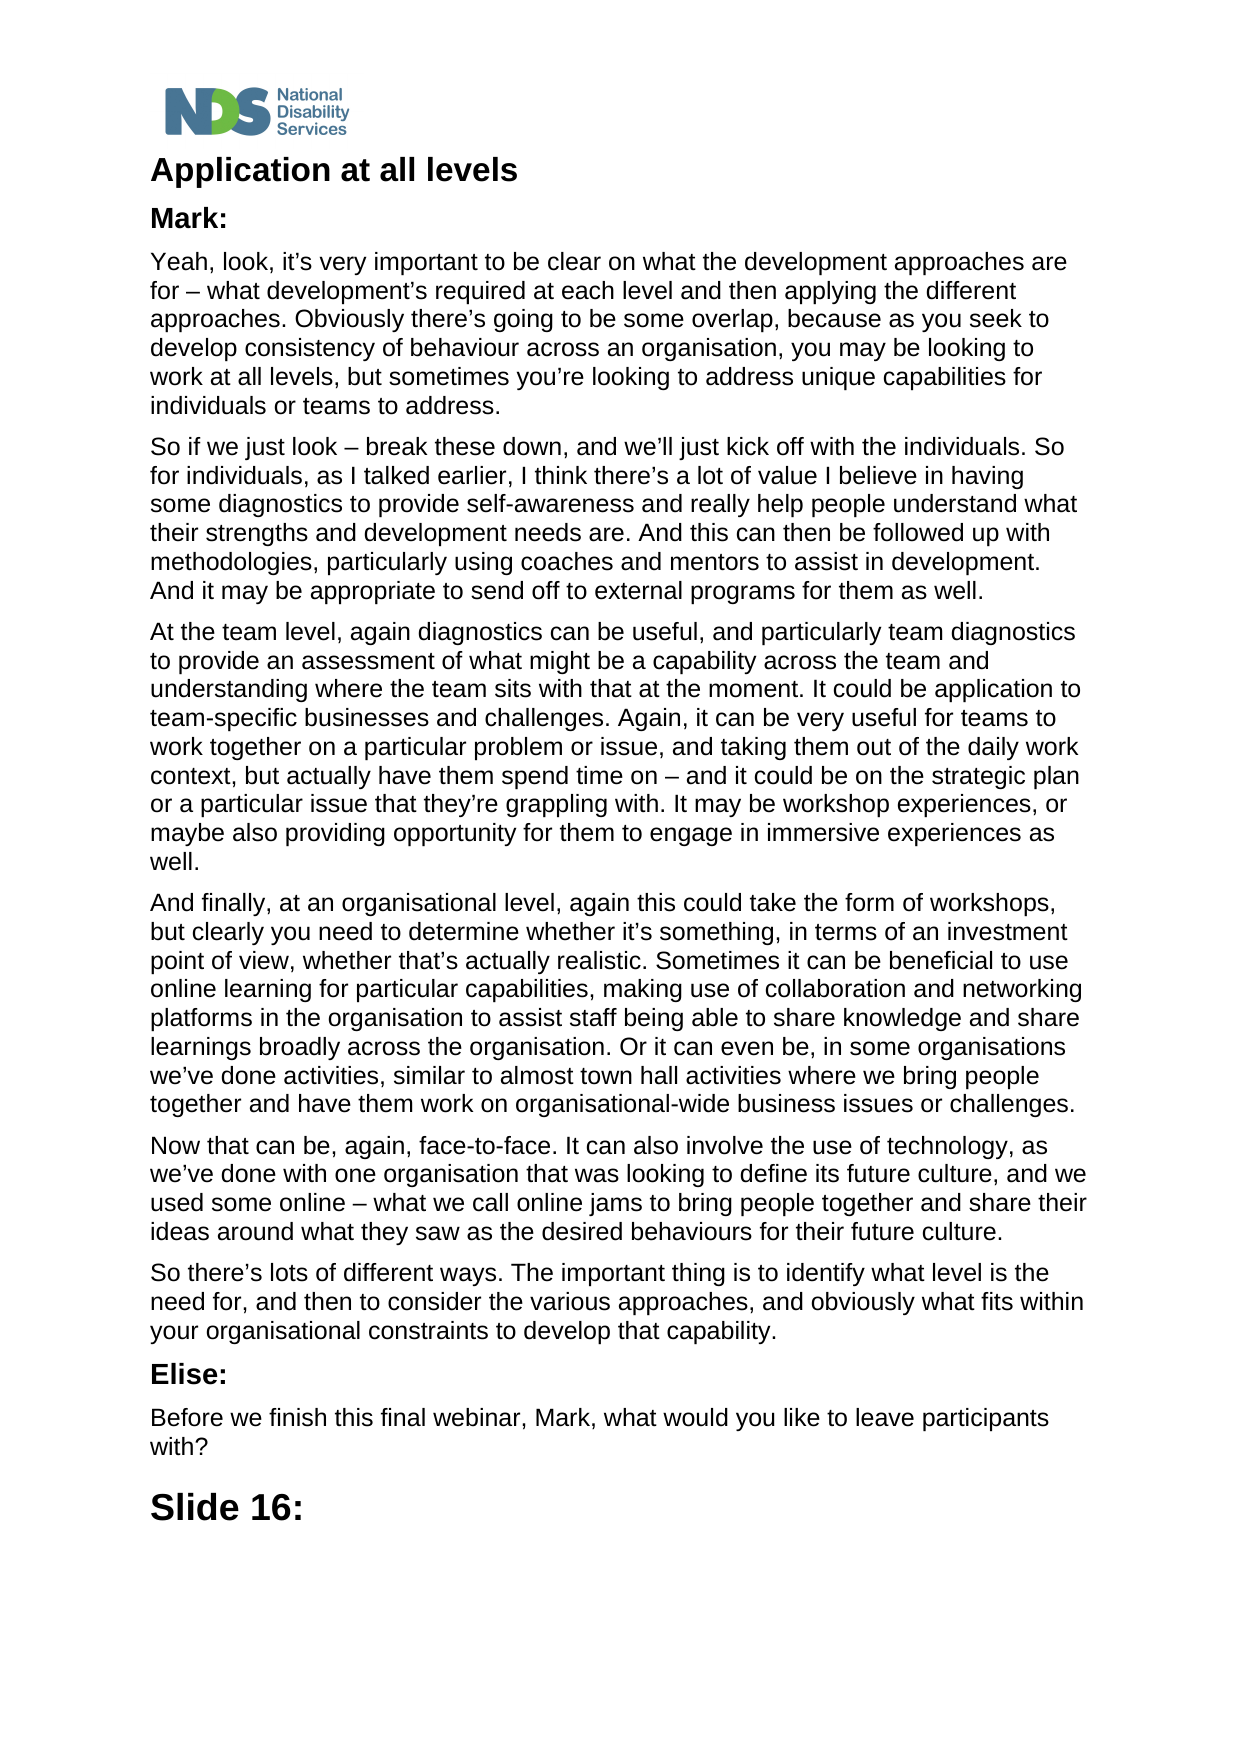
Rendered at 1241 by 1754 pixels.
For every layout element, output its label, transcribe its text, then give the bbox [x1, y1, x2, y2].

subtitle Slide 16: [150, 1486, 1090, 1529]
text Now that can be, again, face-to-face. It can also involve the use of technology, as we’ve done with one organisation that was looking to define its future culture, and we used some online – what we call online jams to bring people together and share their ideas around what they saw as the desired behaviours for their future culture. [150, 1131, 1090, 1246]
picture [150, 73, 365, 149]
text Yeah, look, it’s very important to be clear on what the development approaches are for – what development’s required at each level and then applying the different approaches. Obviously there’s going to be some overlap, because as you seek to develop consistency of behaviour across an organisation, you may be looking to work at all levels, but sometimes you’re looking to address unique capabilities for individuals or teams to address. [150, 247, 1090, 419]
text So if we just look – break these down, and we’ll just kick off with the individuals. So for individuals, as I talked earlier, I think there’s a lot of value I believe in having some diagnostics to provide self-awareness and really help people understand what their strengths and development needs are. And this can then be followed up with methodologies, particularly using coaches and mentors to assist in development. And it may be appropriate to send off to external programs for them as well. [150, 432, 1090, 604]
subtitle Elise: [150, 1357, 1090, 1391]
text Before we finish this final webinar, Mark, what would you like to leave participants with? [150, 1403, 1090, 1461]
text So there’s lots of different ways. The important thing is to identify what level is the need for, and then to consider the various approaches, and obviously what fits within your organisational constraints to develop that capability. [150, 1258, 1090, 1344]
subtitle Application at all levels [150, 150, 1090, 188]
text And finally, at an organisational level, again this could take the form of workshops, but clearly you need to determine whether it’s something, in terms of an investment point of view, whether that’s actually realistic. Sometimes it can be beneficial to use online learning for particular capabilities, making use of collaboration and networking platforms in the organisation to assist staff being able to share knowledge and share learnings broadly across the organisation. Or it can even be, in some organisations we’ve done activities, similar to almost town hall activities where we bring people together and have them work on organisational-wide business issues or challenges. [150, 888, 1090, 1118]
subtitle Mark: [150, 201, 1090, 234]
text At the team level, again diagnostics can be useful, and particularly team diagnostics to provide an assessment of what might be a capability across the team and understanding where the team sits with that at the moment. It could be application to team-specific businesses and challenges. Again, it can be very useful for teams to work together on a particular problem or issue, and taking them out of the daily work context, but actually have them spend time on – and it could be on the strategic plan or a particular issue that they’re grappling with. It may be workshop experiences, or maybe also providing opportunity for them to engage in immersive experiences as well. [150, 617, 1090, 876]
